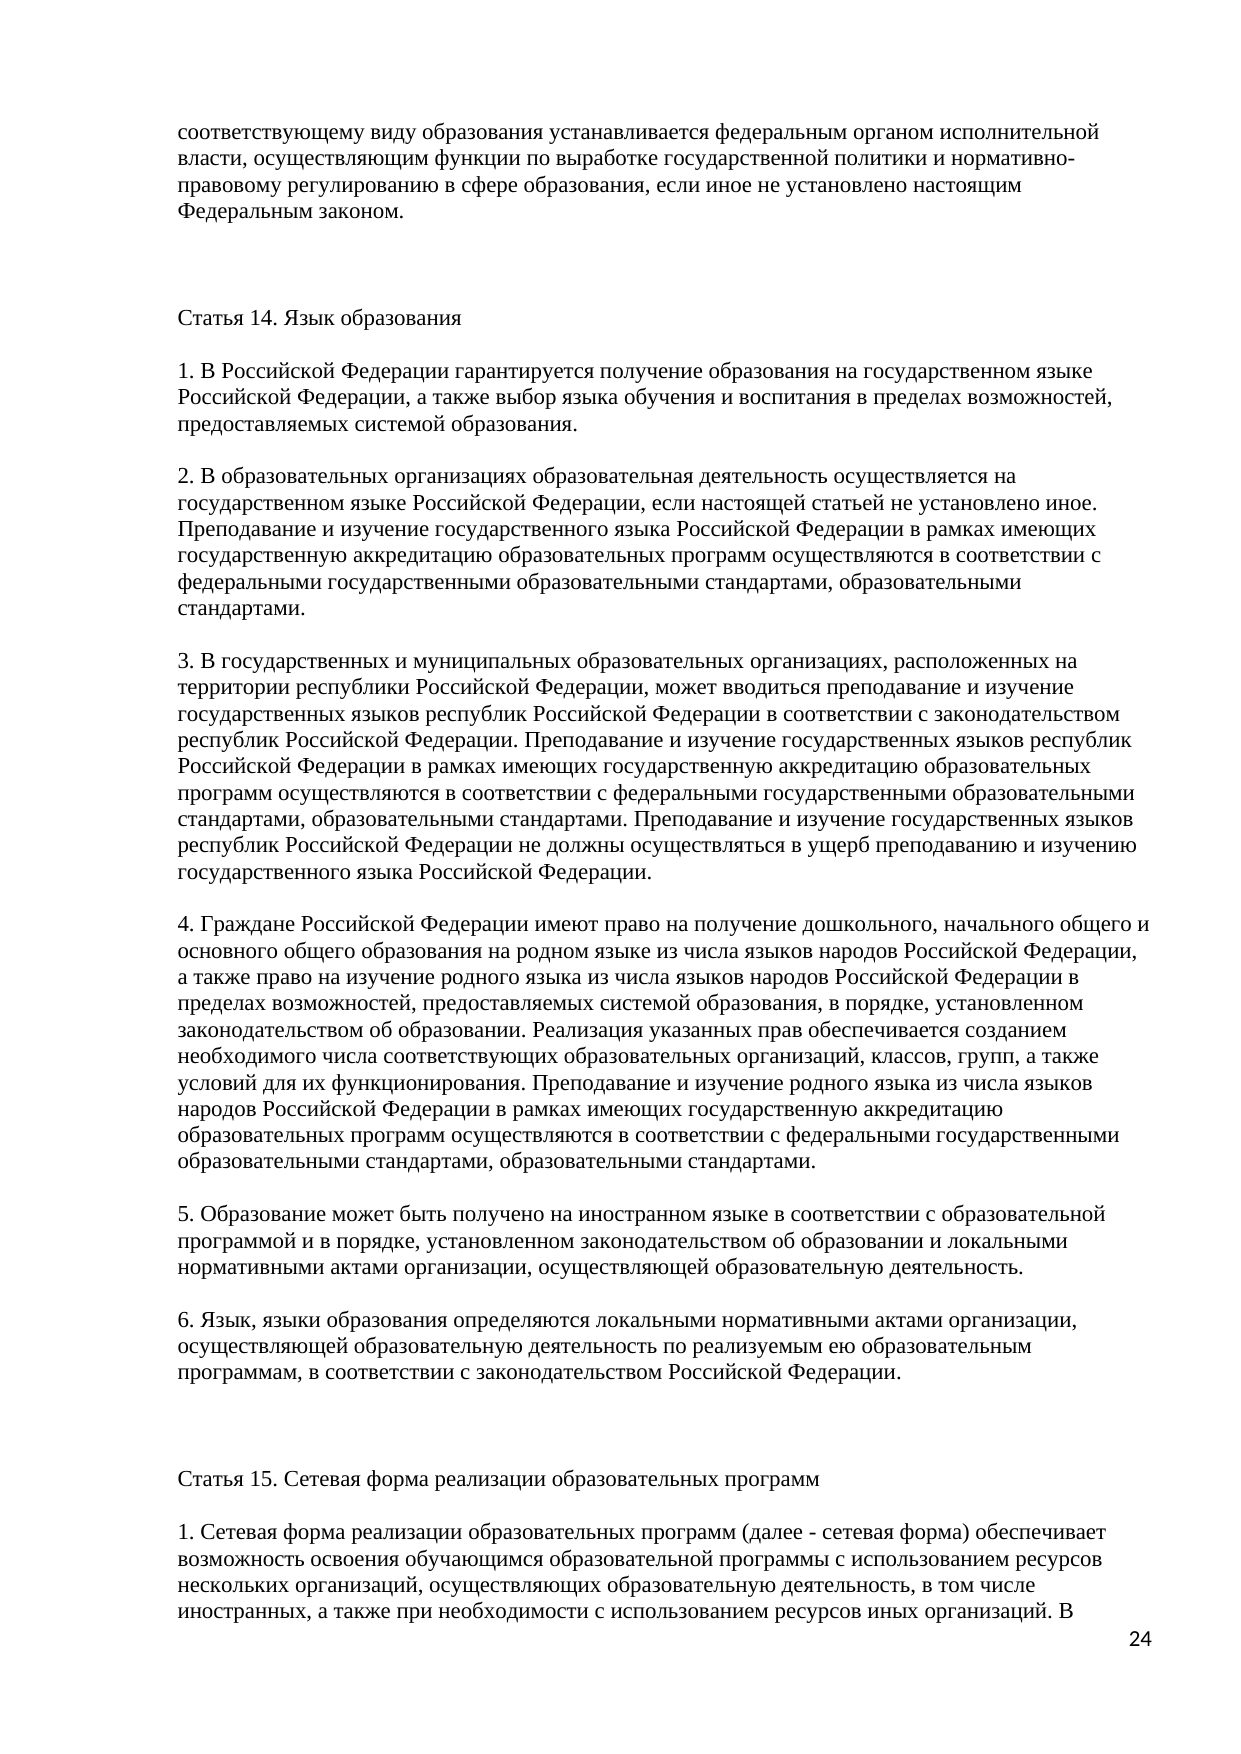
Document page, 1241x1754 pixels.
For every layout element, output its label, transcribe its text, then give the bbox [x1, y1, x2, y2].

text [177, 118, 1152, 223]
text Статья 14. Язык образования [177, 304, 1152, 331]
text 6. Язык, языки образования определяются локальными нормативными актами организации, осуществляющей образовательную деятельность по реализуемым ею образовательным программам, в соответствии с законодательством Российской Федерации. [177, 1306, 1152, 1385]
text 4. Граждане Российской Федерации имеют право на получение дошкольного, начального общего и основного общего образования на родном языке из числа языков народов Российской Федерации, а также право на изучение родного языка из числа языков народов Российской Федерации в пределах возможностей, предоставляемых системой образования, в порядке, установленном законодательством об образовании. Реализация указанных прав обеспечивается созданием необходимого числа соответствующих образовательных организаций, классов, групп, а также условий для их функционирования. Преподавание и изучение родного языка из числа языков народов Российской Федерации в рамках имеющих государственную аккредитацию образовательных программ осуществляются в соответствии с федеральными государственными образовательными стандартами, образовательными стандартами. [177, 910, 1152, 1174]
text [177, 1518, 1152, 1624]
text 2. В образовательных организациях образовательная деятельность осуществляется на государственном языке Российской Федерации, если настоящей статьей не установлено иное. Преподавание и изучение государственного языка Российской Федерации в рамках имеющих государственную аккредитацию образовательных программ осуществляются в соответствии с федеральными государственными образовательными стандартами, образовательными стандартами. [177, 462, 1152, 621]
text Статья 15. Сетевая форма реализации образовательных программ [177, 1466, 1152, 1492]
text 1. В Российской Федерации гарантируется получение образования на государственном языке Российской Федерации, а также выбор языка обучения и воспитания в пределах возможностей, предоставляемых системой образования. [177, 357, 1152, 436]
text 3. В государственных и муниципальных образовательных организациях, расположенных на территории республики Российской Федерации, может вводиться преподавание и изучение государственных языков республик Российской Федерации в соответствии с законодательством республик Российской Федерации. Преподавание и изучение государственных языков республик Российской Федерации в рамках имеющих государственную аккредитацию образовательных программ осуществляются в соответствии с федеральными государственными образовательными стандартами, образовательными стандартами. Преподавание и изучение государственных языков республик Российской Федерации не должны осуществляться в ущерб преподаванию и изучению государственного языка Российской Федерации. [177, 647, 1152, 884]
text 5. Образование может быть получено на иностранном языке в соответствии с образовательной программой и в порядке, установленном законодательством об образовании и локальными нормативными актами организации, осуществляющей образовательную деятельность. [177, 1200, 1152, 1279]
